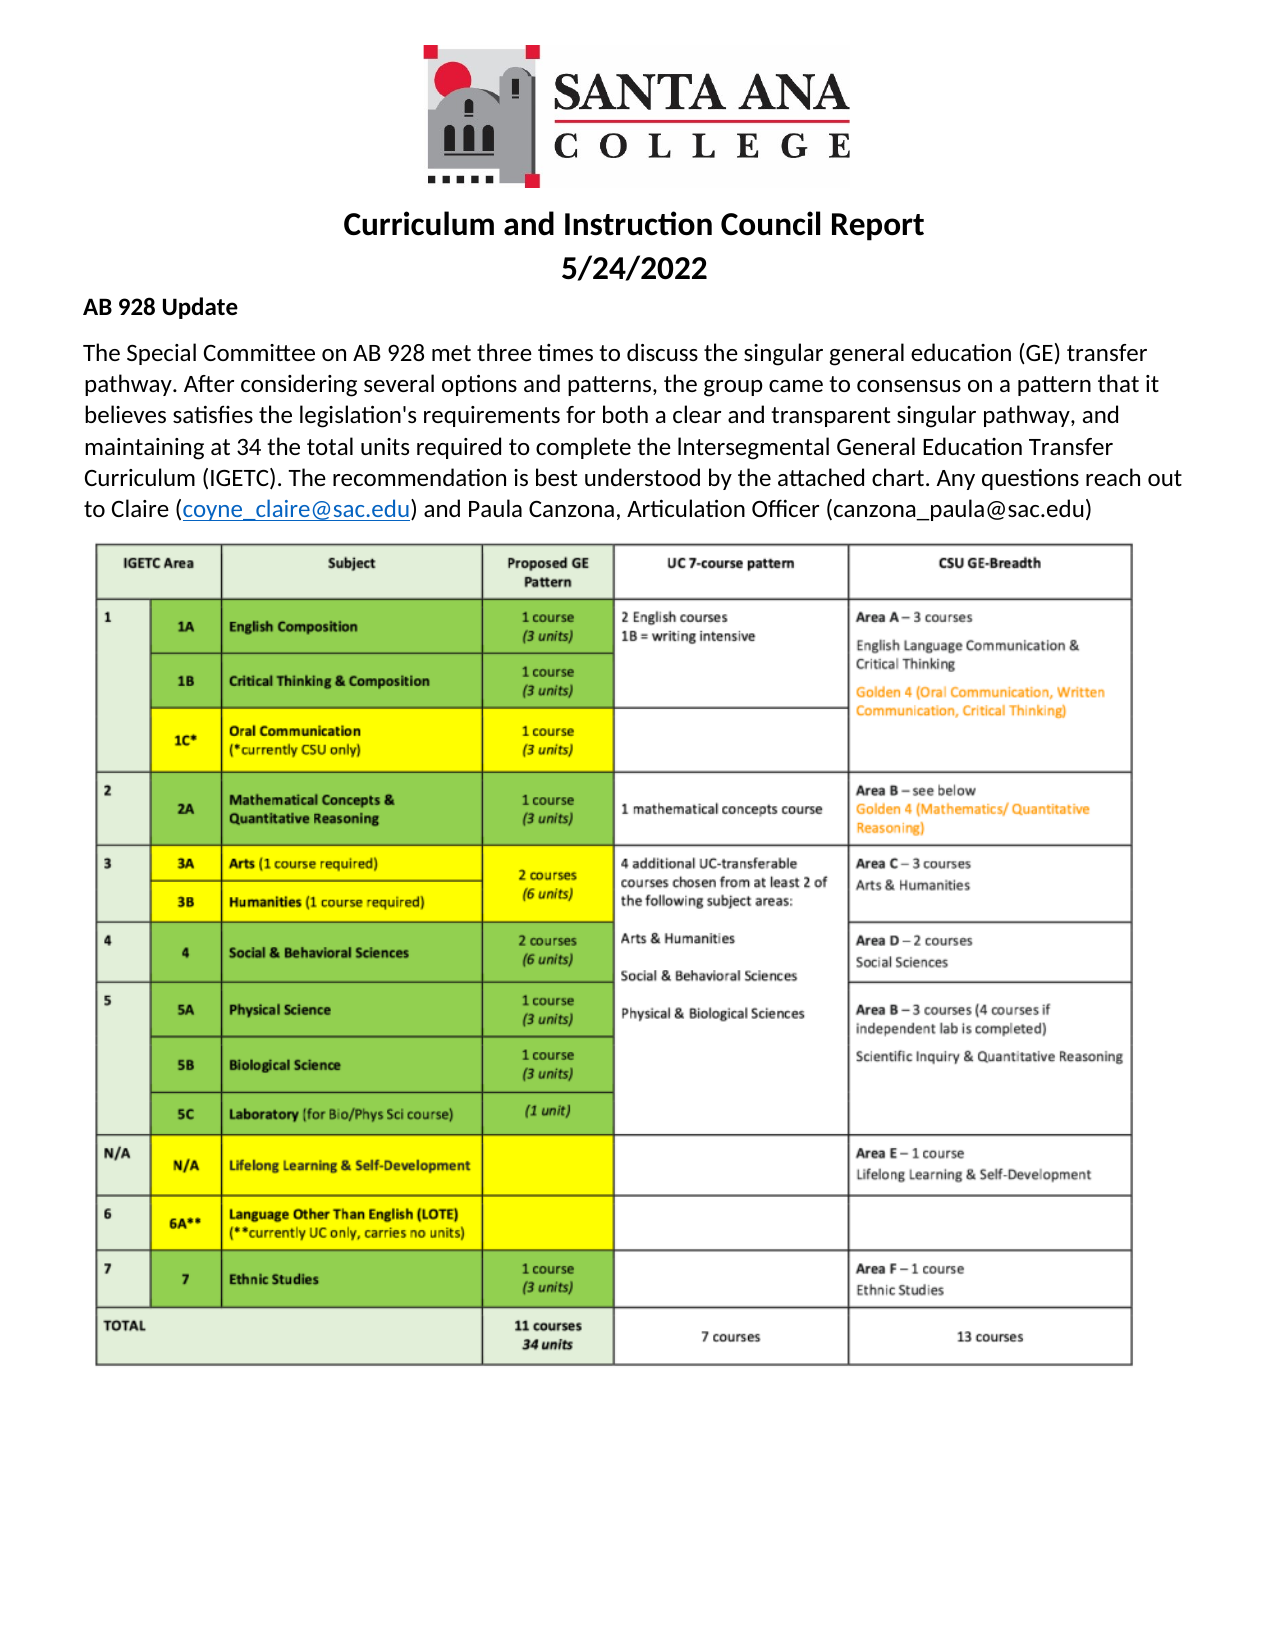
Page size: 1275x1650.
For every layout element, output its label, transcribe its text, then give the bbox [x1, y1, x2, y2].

picture [423, 45, 850, 188]
text AB 928 Update [83, 291, 1184, 321]
text The Special Committee on AB 928 met three times to discuss the singular general education (GE) transfer pathway. After considering several options and patterns, the group came to consensus on a pattern that it believes satisfies the legislation's requirements for both a clear and transparent singular pathway, and maintaining at 34 the total units required to complete the lntersegmental General Education Transfer Curriculum (IGETC). The recommendation is best understood by the attached chart. Any questions reach out to Claire (coyne_claire@sac.edu) and Paula Canzona, Articulation Officer (canzona_paula@sac.edu) [83, 337, 1184, 524]
picture [82, 539, 1135, 1373]
text Curriculum and Instruction Council Report [84, 203, 1184, 243]
text 5/24/2022 [84, 247, 1184, 287]
